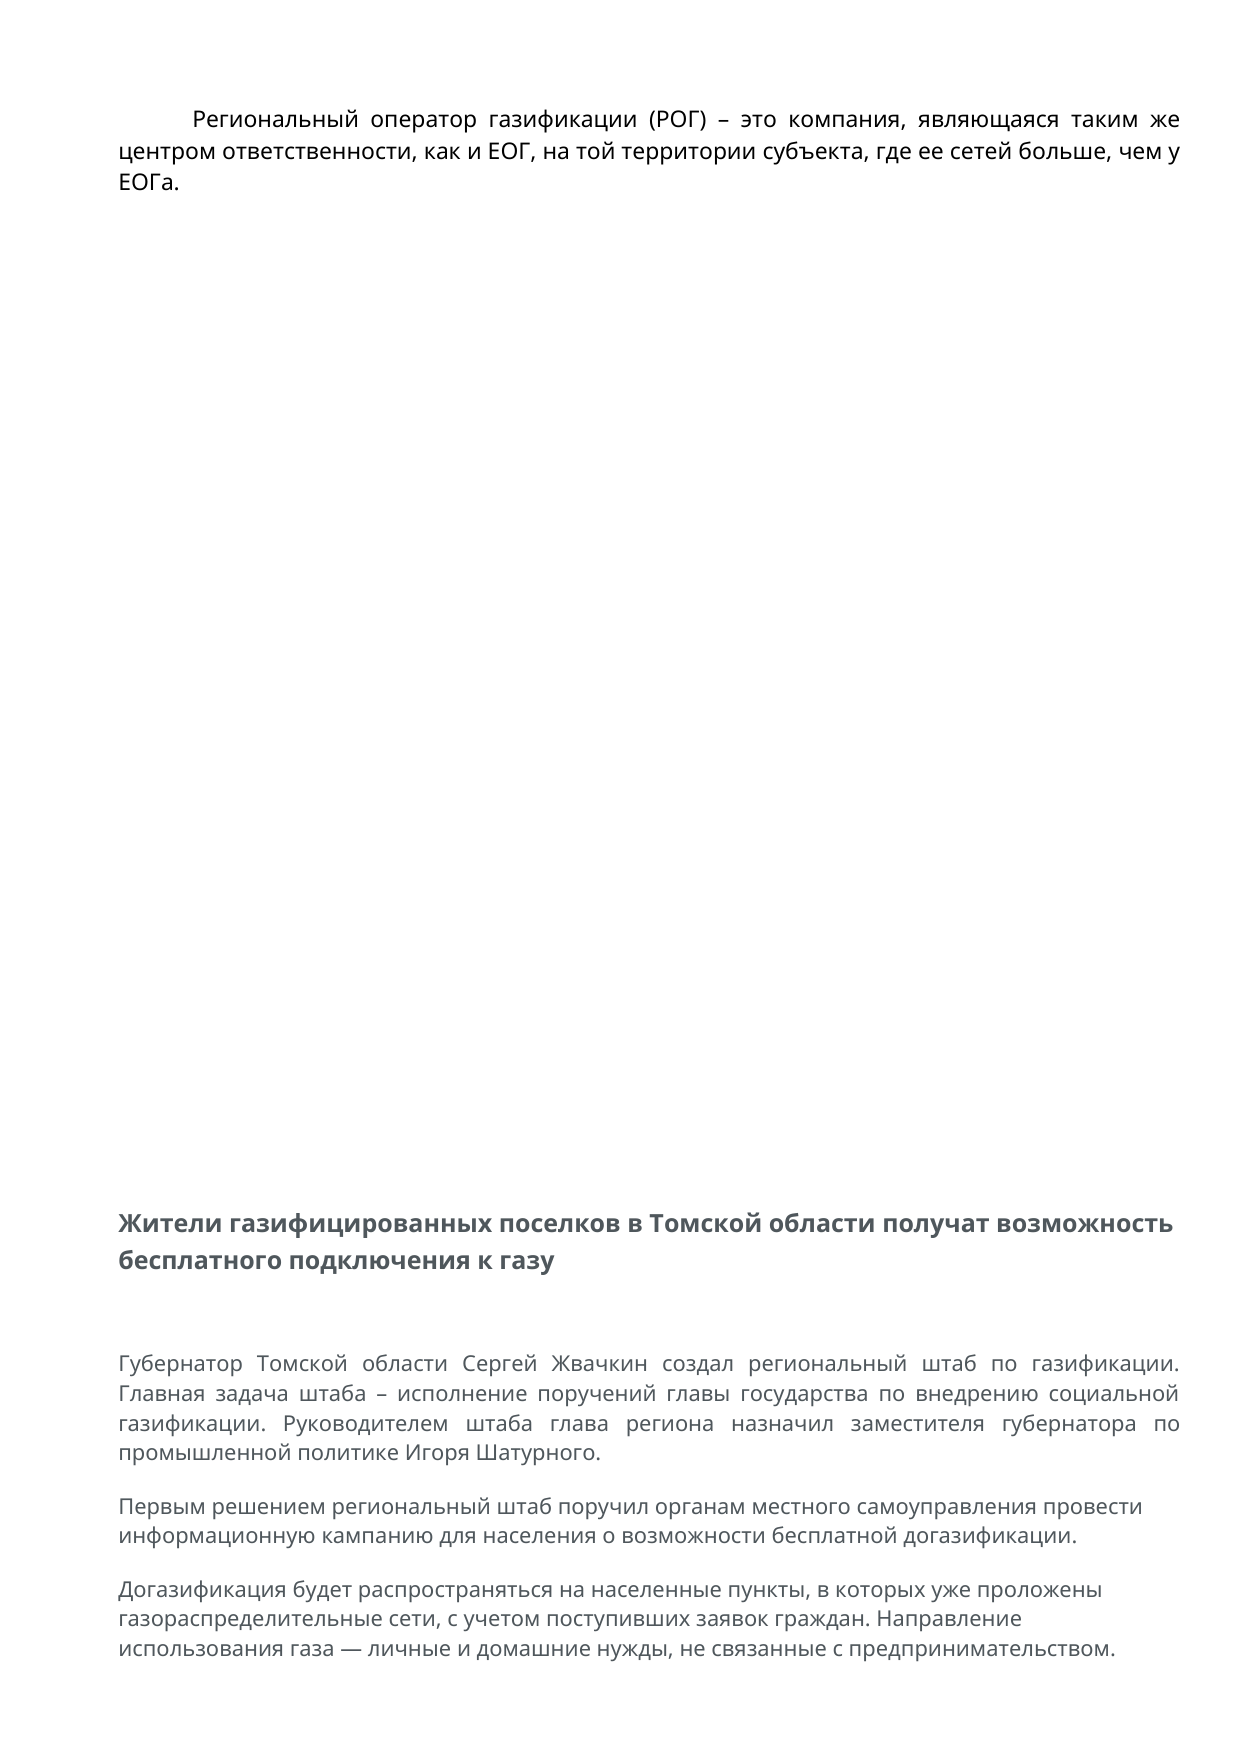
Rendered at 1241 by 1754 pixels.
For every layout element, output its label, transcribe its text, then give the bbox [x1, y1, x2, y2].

text Первым решением региональный штаб поручил органам местного самоуправления провести информационную кампанию для населения о возможности бесплатной догазификации. [118, 1491, 1181, 1550]
text Региональный оператор газификации (РОГ) – это компания, являющаяся таким же центром ответственности, как и ЕОГ, на той территории субъекта, где ее сетей больше, чем у ЕОГа. [118, 103, 1181, 197]
text Догазификация будет распространяться на населенные пункты, в которых уже проложены газораспределительные сети, с учетом поступивших заявок граждан. Направление использования газа — личные и домашние нужды, не связанные с предпринимательством. [118, 1574, 1181, 1663]
subtitle Жители газифицированных поселков в Томской области получат возможность бесплатного подключения к газу [118, 1206, 1181, 1276]
text Губернатор Томской области Сергей Жвачкин создал региональный штаб по газификации. Главная задача штаба – исполнение поручений главы государства по внедрению социальной газификации. Руководителем штаба глава региона назначил заместителя губернатора по промышленной политике Игоря Шатурного. [118, 1348, 1181, 1467]
